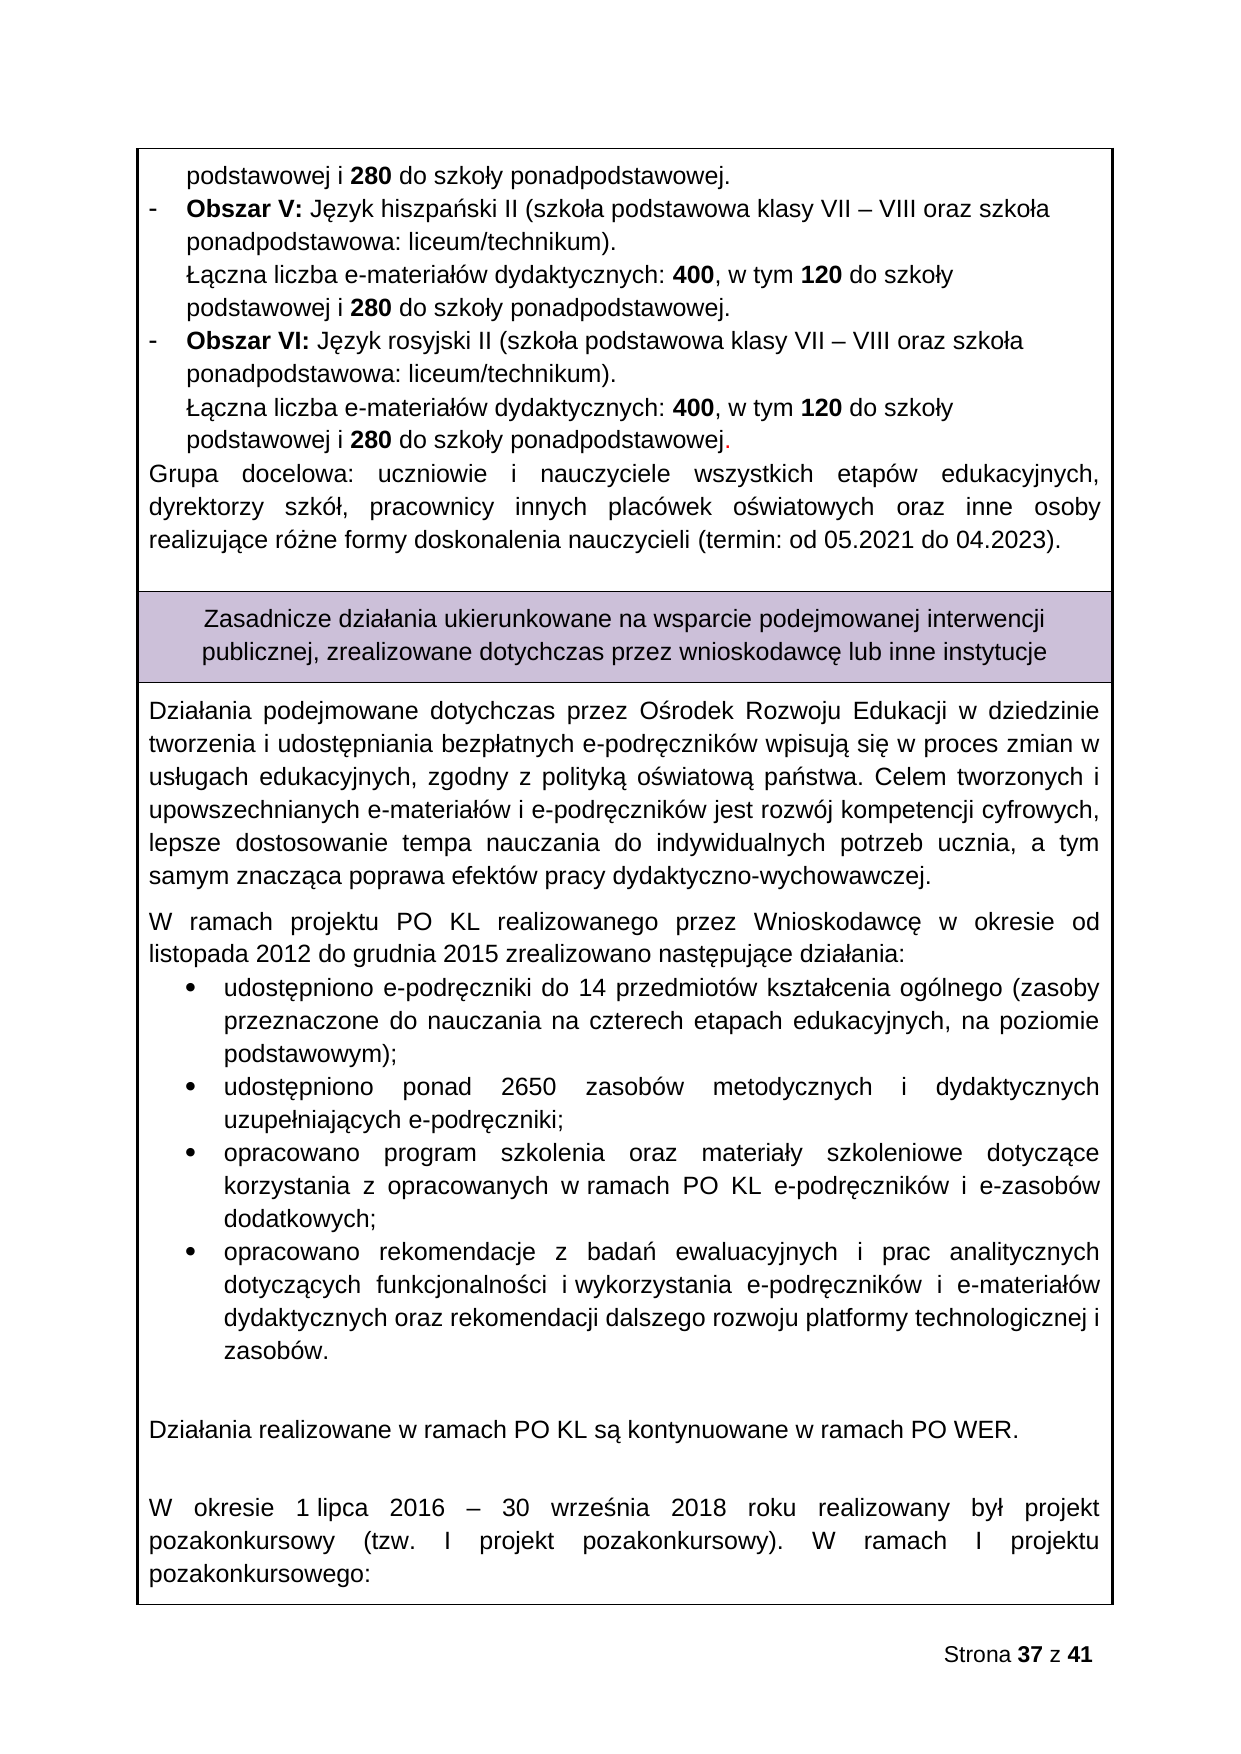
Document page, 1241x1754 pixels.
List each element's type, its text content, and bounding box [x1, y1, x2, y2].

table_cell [139, 149, 1111, 591]
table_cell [139, 683, 1111, 1604]
table_cell Zasadnicze działania ukierunkowane na wsparcie podejmowanej interwencji publicznej, zrealizowane dotychczas przez wnioskodawcę lub inne instytucje [139, 592, 1111, 682]
